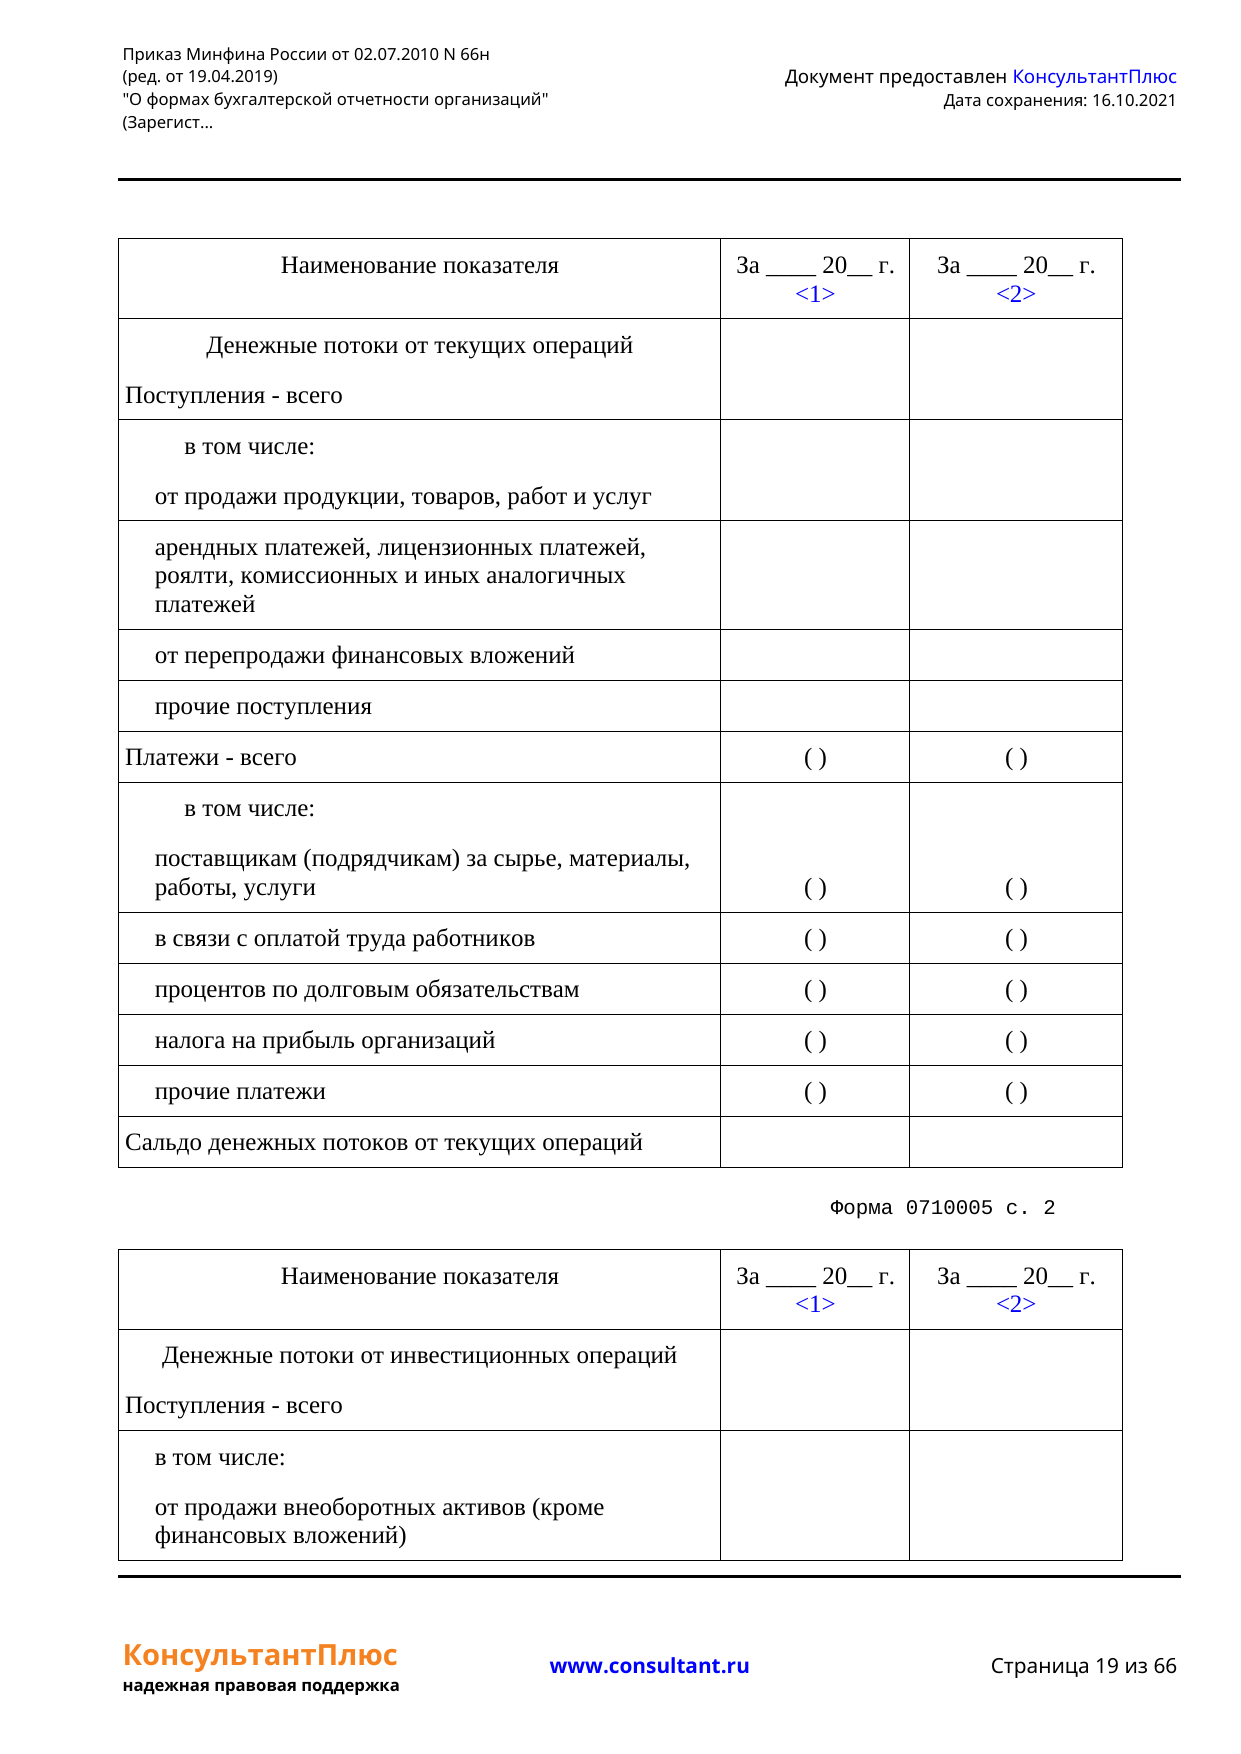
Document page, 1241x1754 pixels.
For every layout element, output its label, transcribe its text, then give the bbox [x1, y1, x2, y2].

table_cell [910, 1380, 1122, 1430]
table_cell ( ) [721, 913, 909, 963]
table_cell [910, 470, 1122, 520]
table_header За ____ 20__ г. <2> [910, 239, 1122, 318]
table_cell арендных платежей, лицензионных платежей, роялти, комиссионных и иных аналогичных платежей [119, 521, 720, 629]
table_cell [910, 1431, 1122, 1481]
table_cell [721, 369, 909, 419]
table_cell ( ) [910, 1066, 1122, 1116]
table_cell [910, 1330, 1122, 1380]
table_cell [910, 681, 1122, 731]
table_cell Сальдо денежных потоков от текущих операций [119, 1117, 720, 1167]
table_cell Поступления - всего [119, 1380, 720, 1430]
table_cell Поступления - всего [119, 369, 720, 419]
table_cell [910, 1117, 1122, 1167]
table_cell ( ) [910, 833, 1122, 912]
table_cell Платежи - всего [119, 732, 720, 782]
table_cell налога на прибыль организаций [119, 1015, 720, 1065]
table_cell ( ) [721, 732, 909, 782]
table_cell ( ) [721, 964, 909, 1014]
table_cell [721, 783, 909, 833]
table_header За ____ 20__ г. <1> [721, 239, 909, 318]
table_header Наименование показателя [119, 239, 720, 318]
table_cell в том числе: [119, 420, 720, 470]
table_cell [721, 1330, 909, 1380]
table_cell ( ) [910, 913, 1122, 963]
table_cell ( ) [721, 833, 909, 912]
table_cell в том числе: [119, 783, 720, 833]
table_cell ( ) [721, 1015, 909, 1065]
table_cell [910, 630, 1122, 680]
table_cell прочие платежи [119, 1066, 720, 1116]
table_cell [910, 319, 1122, 369]
table_header Наименование показателя [119, 1250, 720, 1329]
table_cell [910, 783, 1122, 833]
table_cell [910, 1481, 1122, 1560]
table_cell ( ) [910, 732, 1122, 782]
table_cell от перепродажи финансовых вложений [119, 630, 720, 680]
table_cell ( ) [910, 964, 1122, 1014]
table_cell [721, 681, 909, 731]
table_cell [721, 630, 909, 680]
table_cell поставщикам (подрядчикам) за сырье, материалы, работы, услуги [119, 833, 720, 912]
table_cell [910, 420, 1122, 470]
table_cell [721, 319, 909, 369]
table_cell [910, 369, 1122, 419]
table_cell [721, 420, 909, 470]
table_cell Денежные потоки от текущих операций [119, 319, 720, 369]
table_cell ( ) [910, 1015, 1122, 1065]
table_cell [721, 1431, 909, 1481]
table_cell прочие поступления [119, 681, 720, 731]
table_cell в том числе: [119, 1431, 720, 1481]
table_cell [721, 1481, 909, 1560]
table_cell [721, 1117, 909, 1167]
table_cell от продажи продукции, товаров, работ и услуг [119, 470, 720, 520]
table_cell [721, 470, 909, 520]
table_cell Денежные потоки от инвестиционных операций [119, 1330, 720, 1380]
text Форма 0710005 с. 2 [118, 1197, 1181, 1220]
table_cell процентов по долговым обязательствам [119, 964, 720, 1014]
table_cell ( ) [721, 1066, 909, 1116]
table_cell [721, 1380, 909, 1430]
table_header За ____ 20__ г. <2> [910, 1250, 1122, 1329]
table_header За ____ 20__ г. <1> [721, 1250, 909, 1329]
table_cell [910, 521, 1122, 629]
table_cell от продажи внеоборотных активов (кроме финансовых вложений) [119, 1481, 720, 1560]
table_cell в связи с оплатой труда работников [119, 913, 720, 963]
table_cell [721, 521, 909, 629]
